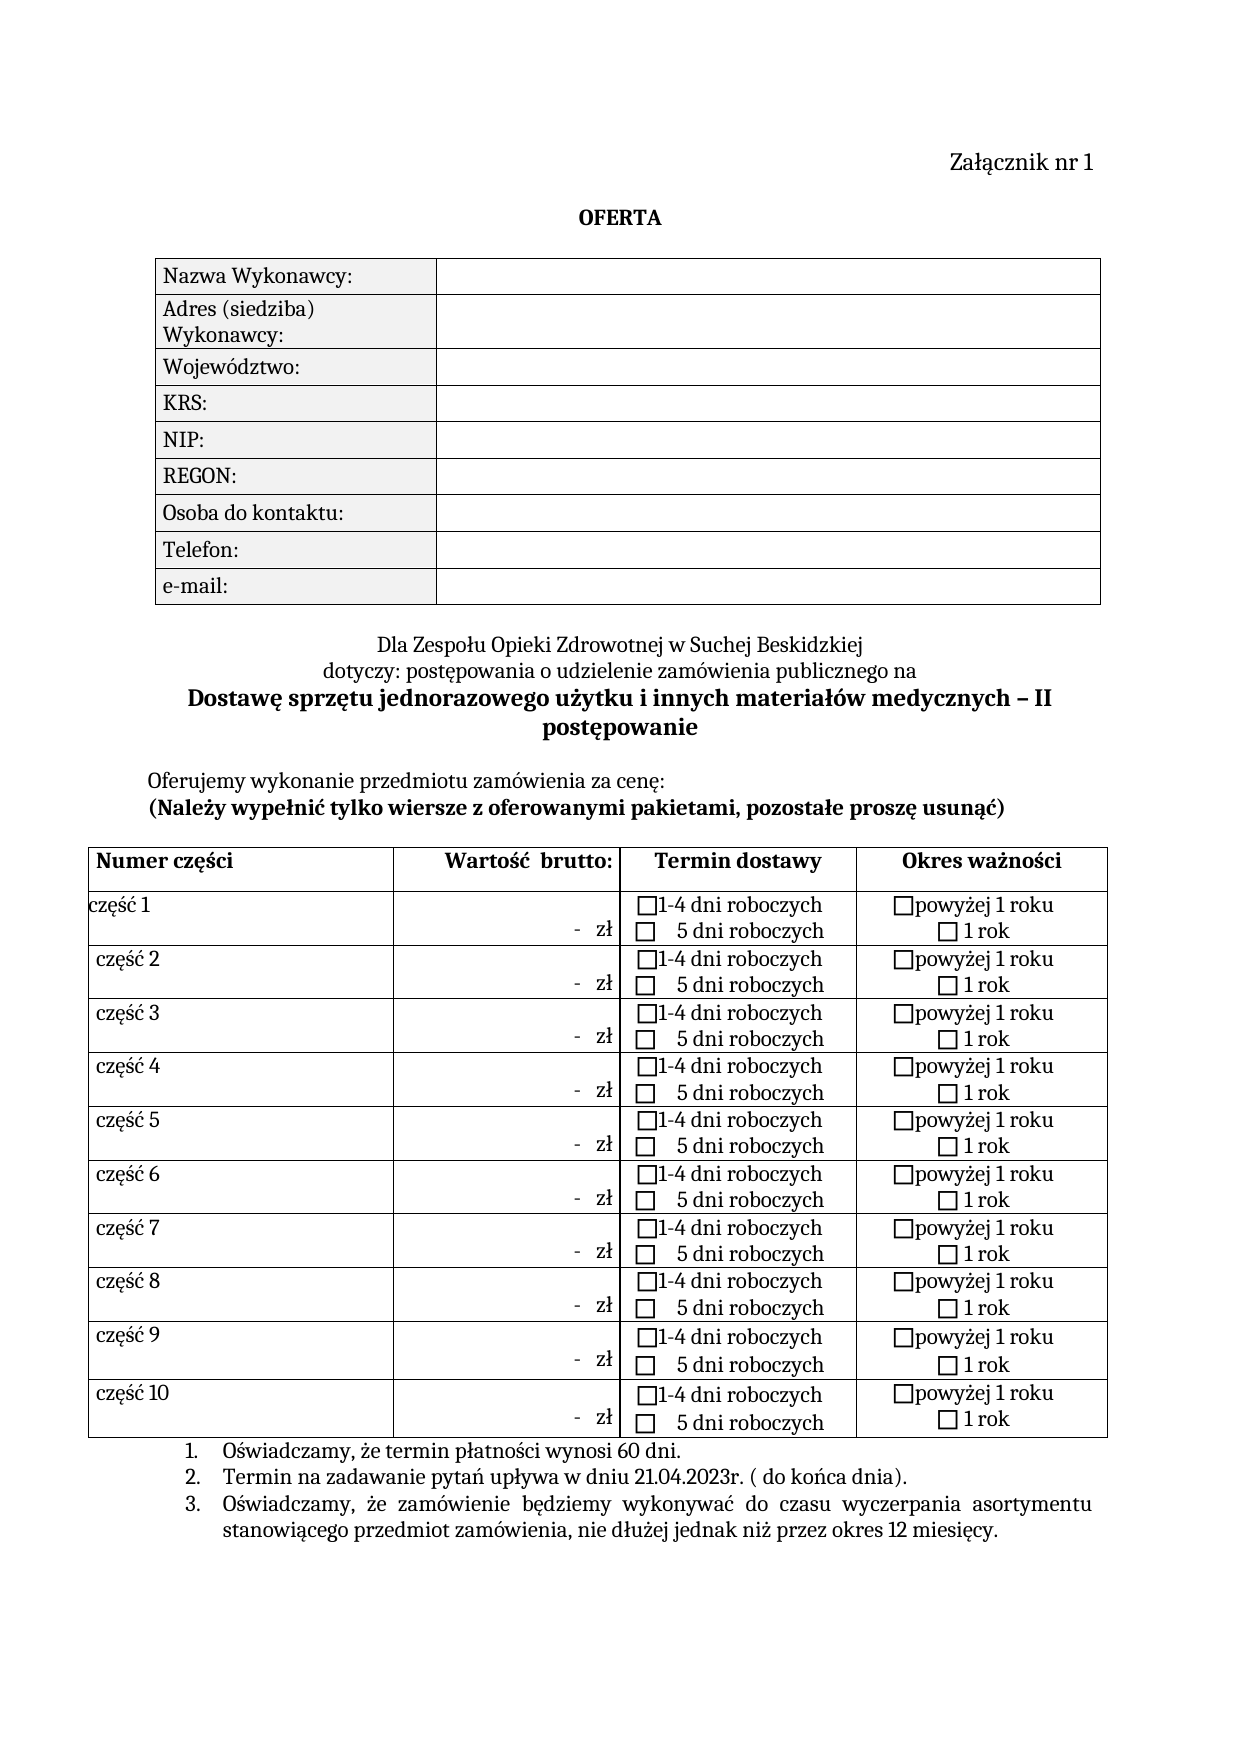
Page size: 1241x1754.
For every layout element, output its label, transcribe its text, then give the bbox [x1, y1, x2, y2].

table_cell część 6 [89, 1161, 393, 1213]
table_header Termin dostawy [621, 848, 856, 891]
table_cell - zł [394, 1322, 619, 1379]
table_cell Województwo: [156, 349, 436, 384]
table_cell [437, 349, 1100, 384]
table_cell ⃞ 1-4 dni roboczych ⃞ 5 dni roboczych [621, 946, 856, 998]
table_cell - zł [394, 1214, 619, 1267]
table_cell część 3 [89, 999, 393, 1052]
text OFERTA [148, 205, 1093, 231]
table_cell Osoba do kontaktu: [156, 495, 436, 531]
table_cell KRS: [156, 386, 436, 421]
table_cell [437, 422, 1100, 458]
table_cell - zł [394, 1380, 619, 1437]
table_cell [437, 386, 1100, 421]
table_header Nazwa Wykonawcy: [156, 259, 436, 294]
table_cell ⃞ powyżej 1 roku ⃞ 1 rok [857, 946, 1107, 998]
table_cell ⃞ powyżej 1 roku ⃞ 1 rok [857, 1268, 1107, 1321]
table_cell - zł [394, 1161, 619, 1213]
table_cell część 10 [89, 1380, 393, 1437]
table_cell ⃞ 1-4 dni roboczych ⃞ 5 dni roboczych [621, 1161, 856, 1213]
table_cell część 1 [89, 892, 393, 944]
list Termin na zadawanie pytań upływa w dniu 21.04.2023r. ( do końca dnia). [185, 1464, 1093, 1490]
text Dla Zespołu Opieki Zdrowotnej w Suchej Beskidzkiej [148, 631, 1093, 658]
table_cell - zł [394, 1053, 619, 1106]
table_cell [437, 295, 1100, 348]
table_cell [437, 569, 1100, 604]
table_cell [437, 459, 1100, 494]
text (Należy wypełnić tylko wiersze z oferowanymi pakietami, pozostałe proszę usunąć) [148, 794, 1093, 821]
table_cell NIP: [156, 422, 436, 458]
table_cell Adres (siedziba) Wykonawcy: [156, 295, 436, 348]
table_cell ⃞ 1-4 dni roboczych ⃞ 5 dni roboczych [621, 1380, 856, 1437]
table_cell ⃞ powyżej 1 roku ⃞ 1 rok [857, 1214, 1107, 1267]
text Załącznik nr 1 [148, 148, 1093, 176]
table_header [437, 259, 1100, 294]
table_header Numer części [89, 848, 393, 891]
table_cell ⃞ powyżej 1 roku ⃞ 1 rok [857, 1380, 1107, 1437]
table_cell ⃞ 1-4 dni roboczych ⃞ 5 dni roboczych [621, 1214, 856, 1267]
table_cell ⃞ 1-4 dni roboczych ⃞ 5 dni roboczych [621, 1107, 856, 1159]
table_cell część 7 [89, 1214, 393, 1267]
table_cell - zł [394, 946, 619, 998]
table_cell część 2 [89, 946, 393, 998]
table_cell - zł [394, 999, 619, 1052]
table_cell część 8 [89, 1268, 393, 1321]
table_cell część 5 [89, 1107, 393, 1159]
table_header Wartość brutto: [394, 848, 619, 891]
table_cell - zł [394, 892, 619, 944]
table_cell ⃞ 1-4 dni roboczych ⃞ 5 dni roboczych [621, 892, 856, 944]
table_cell - zł [394, 1268, 619, 1321]
table_cell - zł [394, 1107, 619, 1159]
table_header Okres ważności [857, 848, 1107, 891]
table_cell część 4 [89, 1053, 393, 1106]
table_cell ⃞ 1-4 dni roboczych ⃞ 5 dni roboczych [621, 1322, 856, 1379]
text Dostawę sprzętu jednorazowego użytku i innych materiałów medycznych – II postępowanie [148, 684, 1093, 742]
table_cell ⃞ 1-4 dni roboczych ⃞ 5 dni roboczych [621, 1268, 856, 1321]
text Oferujemy wykonanie przedmiotu zamówienia za cenę: [148, 768, 1093, 794]
table_cell ⃞ powyżej 1 roku ⃞ 1 rok [857, 892, 1107, 944]
list Oświadczamy, że termin płatności wynosi 60 dni. [185, 1438, 1093, 1464]
list Oświadczamy, że zamówienie będziemy wykonywać do czasu wyczerpania asortymentu stanowiącego przedmiot zamówienia, nie dłużej jednak niż przez okres 12 miesięcy. [185, 1490, 1093, 1543]
table_cell ⃞ powyżej 1 roku ⃞ 1 rok [857, 1107, 1107, 1159]
table_cell część 9 [89, 1322, 393, 1379]
table_cell ⃞ 1-4 dni roboczych ⃞ 5 dni roboczych [621, 999, 856, 1052]
table_cell [437, 532, 1100, 567]
table_cell Telefon: [156, 532, 436, 567]
table_cell REGON: [156, 459, 436, 494]
table_cell ⃞ powyżej 1 roku ⃞ 1 rok [857, 1322, 1107, 1379]
table_cell e-mail: [156, 569, 436, 604]
table_cell [437, 495, 1100, 531]
table_cell ⃞ powyżej 1 roku ⃞ 1 rok [857, 1053, 1107, 1106]
table_cell ⃞ powyżej 1 roku ⃞ 1 rok [857, 1161, 1107, 1213]
text dotyczy: postępowania o udzielenie zamówienia publicznego na [148, 658, 1093, 684]
table_cell ⃞ 1-4 dni roboczych ⃞ 5 dni roboczych [621, 1053, 856, 1106]
table_cell ⃞ powyżej 1 roku ⃞ 1 rok [857, 999, 1107, 1052]
